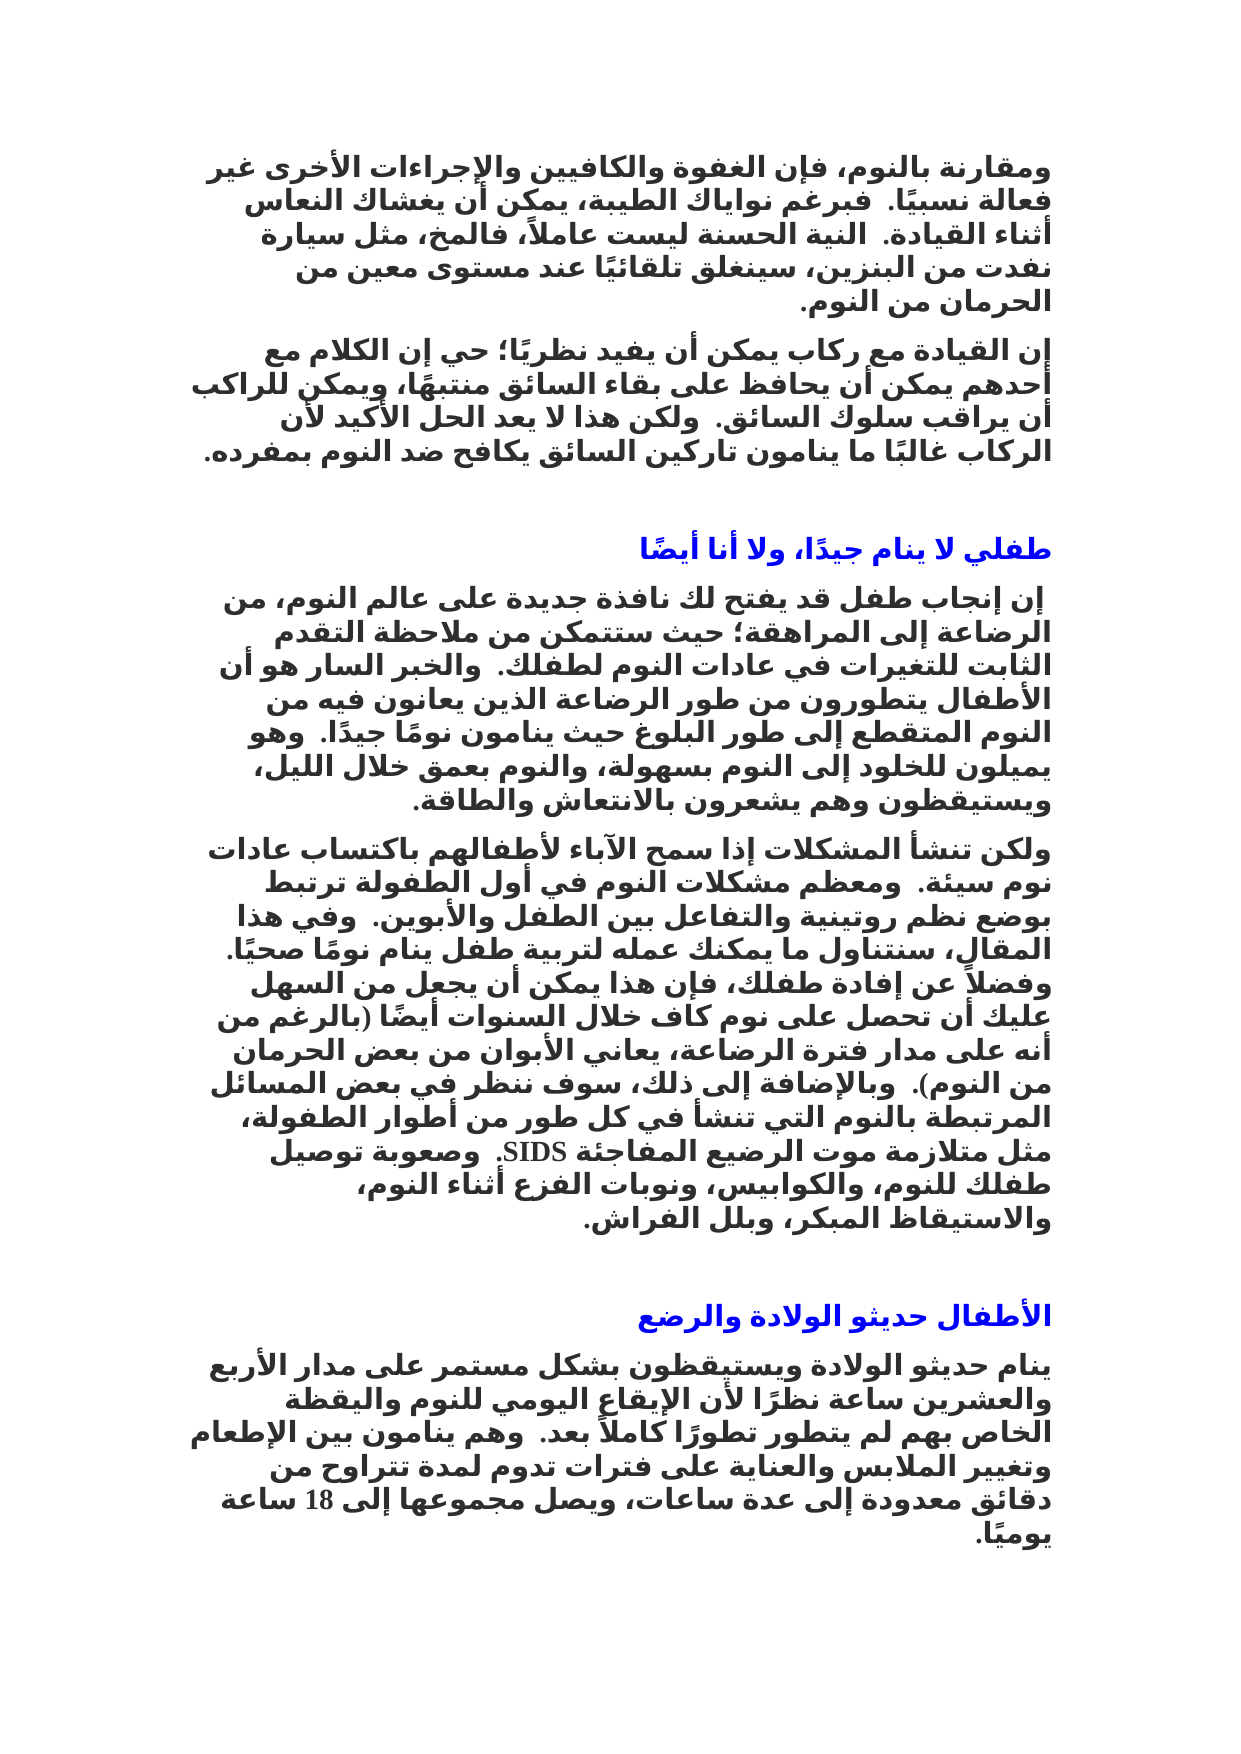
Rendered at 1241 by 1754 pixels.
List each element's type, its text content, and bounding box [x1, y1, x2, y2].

text ينام حديثو الولادة ويستيقظون بشكل مستمر على مدار الأربع والعشرين ساعة نظرًا لأن الإيقاع اليومي للنوم واليقظة الخاص بهم لم يتطور تطورًا كاملاً بعد. وهم ينامون بين الإطعام وتغيير الملابس والعناية على فترات تدوم لمدة تتراوح من دقائق معدودة إلى عدة ساعات، ويصل مجموعها إلى 18 ساعة يوميًا. [187, 1348, 1053, 1549]
text ومقارنة بالنوم، فإن الغفوة والكافيين والإجراءات الأخرى غير فعالة نسبيًا. فبرغم نواياك الطيبة، يمكن أن يغشاك النعاس أثناء القيادة. النية الحسنة ليست عاملاً، فالمخ، مثل سيارة نفدت من البنزين، سينغلق تلقائيًا عند مستوى معين من الحرمان من النوم. [187, 150, 1053, 318]
text الأطفال حديثو الولادة والرضع [187, 1299, 1053, 1333]
text طفلي لا ينام جيدًا، ولا أنا أيضًا [187, 532, 1053, 566]
text ولكن تنشأ المشكلات إذا سمح الآباء لأطفالهم باكتساب عادات نوم سيئة. ومعظم مشكلات النوم في أول الطفولة ترتبط بوضع نظم روتينية والتفاعل بين الطفل والأبوين. وفي هذا المقال، سنتناول ما يمكنك عمله لتربية طفل ينام نومًا صحيًا. وفضلاً عن إفادة طفلك، فإن هذا يمكن أن يجعل من السهل عليك أن تحصل على نوم كاف خلال السنوات أيضًا (بالرغم من أنه على مدار فترة الرضاعة، يعاني الأبوان من بعض الحرمان من النوم). وبالإضافة إلى ذلك، سوف ننظر في بعض المسائل المرتبطة بالنوم التي تنشأ في كل طور من أطوار الطفولة، مثل متلازمة موت الرضيع المفاجئة SIDS. وصعوبة توصيل طفلك للنوم، والكوابيس، ونوبات الفزع أثناء النوم، والاستيقاظ المبكر، وبلل الفراش. [187, 832, 1053, 1234]
text إن إنجاب طفل قد يفتح لك نافذة جديدة على عالم النوم، من الرضاعة إلى المراهقة؛ حيث ستتمكن من ملاحظة التقدم الثابت للتغيرات في عادات النوم لطفلك. والخبر السار هو أن الأطفال يتطورون من طور الرضاعة الذين يعانون فيه من النوم المتقطع إلى طور البلوغ حيث ينامون نومًا جيدًا. وهو يميلون للخلود إلى النوم بسهولة، والنوم بعمق خلال الليل، ويستيقظون وهم يشعرون بالانتعاش والطاقة. [187, 581, 1053, 816]
text إن القيادة مع ركاب يمكن أن يفيد نظريًا؛ حي إن الكلام مع أحدهم يمكن أن يحافظ على بقاء السائق منتبهًا، ويمكن للراكب أن يراقب سلوك السائق. ولكن هذا لا يعد الحل الأكيد لأن الركاب غالبًا ما ينامون تاركين السائق يكافح ضد النوم بمفرده. [187, 333, 1053, 467]
